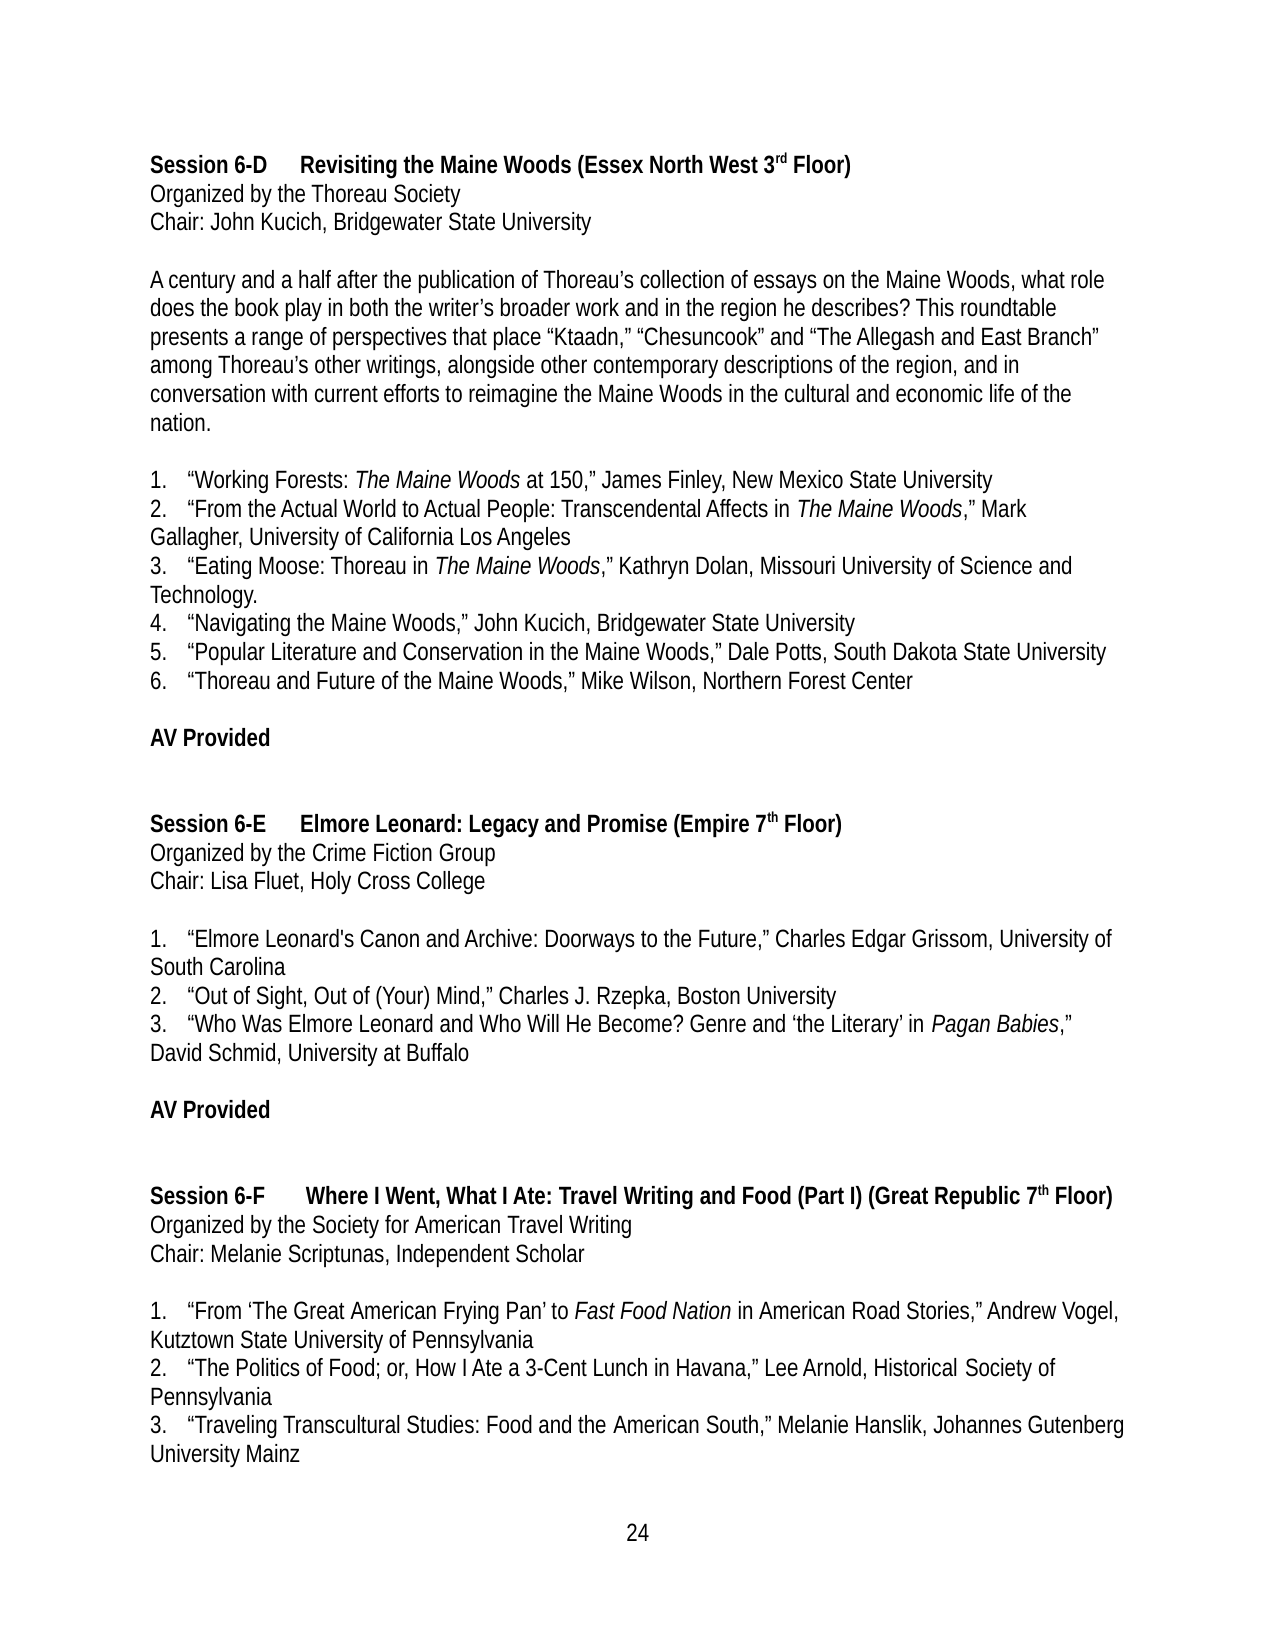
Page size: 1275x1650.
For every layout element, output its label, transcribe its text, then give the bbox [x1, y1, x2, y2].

text Chair: John Kucich, Bridgewater State University [150, 207, 1125, 236]
text 3. “Traveling Transcultural Studies: Food and the American South,” Melanie Hanslik, Johannes Gutenberg University Mainz [150, 1411, 1125, 1468]
text 6. “Thoreau and Future of the Maine Woods,” Mike Wilson, Northern Forest Center [150, 666, 1125, 723]
text 2. “From the Actual World to Actual People: Transcendental Affects in The Maine Woods,” Mark Gallagher, University of California Los Angeles [150, 494, 1125, 551]
text Organized by the Crime Fiction Group [150, 838, 1125, 866]
text 2. “Out of Sight, Out of (Your) Mind,” Charles J. Rzepka, Boston University [150, 981, 1125, 1009]
text Session 6-F Where I Went, What I Ate: Travel Writing and Food (Part I) (Great Republic 7th Floor) [150, 1181, 1125, 1210]
text AV Provided [150, 723, 1125, 752]
text 4. “Navigating the Maine Woods,” John Kucich, Bridgewater State University 5. “Popular Literature and Conservation in the Maine Woods,” Dale Potts, South Dakota State University [150, 608, 1125, 666]
text Session 6-E Elmore Leonard: Legacy and Promise (Empire 7th Floor) [150, 809, 1125, 838]
text 1. “From ‘The Great American Frying Pan’ to Fast Food Nation in American Road Stories,” Andrew Vogel, Kutztown State University of Pennsylvania [150, 1296, 1125, 1353]
text AV Provided [150, 1095, 1125, 1124]
text Session 6-D Revisiting the Maine Woods (Essex North West 3rd Floor) [150, 150, 1125, 179]
text Organized by the Thoreau Society [150, 179, 1125, 207]
text Chair: Lisa Fluet, Holy Cross College [150, 866, 1125, 895]
text 3. “Eating Moose: Thoreau in The Maine Woods,” Kathryn Dolan, Missouri University of Science and Technology. [150, 551, 1125, 608]
text 3. “Who Was Elmore Leonard and Who Will He Become? Genre and ‘the Literary’ in Pagan Babies,” David Schmid, University at Buffalo [150, 1009, 1125, 1067]
text 1. “Working Forests: The Maine Woods at 150,” James Finley, New Mexico State University [150, 465, 1125, 494]
text Chair: Melanie Scriptunas, Independent Scholar [150, 1239, 1125, 1267]
text 1. “Elmore Leonard's Canon and Archive: Doorways to the Future,” Charles Edgar Grissom, University of South Carolina [150, 923, 1125, 981]
text 2. “The Politics of Food; or, How I Ate a 3-Cent Lunch in Havana,” Lee Arnold, Historical Society of Pennsylvania [150, 1353, 1125, 1411]
text A century and a half after the publication of Thoreau’s collection of essays on the Maine Woods, what role does the book play in both the writer’s broader work and in the region he describes? This roundtable presents a range of perspectives that place “Ktaadn,” “Chesuncook” and “The Allegash and East Branch” among Thoreau’s other writings, alongside other contemporary descriptions of the region, and in conversation with current efforts to reimagine the Maine Woods in the cultural and economic life of the nation. [150, 264, 1125, 436]
text Organized by the Society for American Travel Writing [150, 1210, 1125, 1239]
